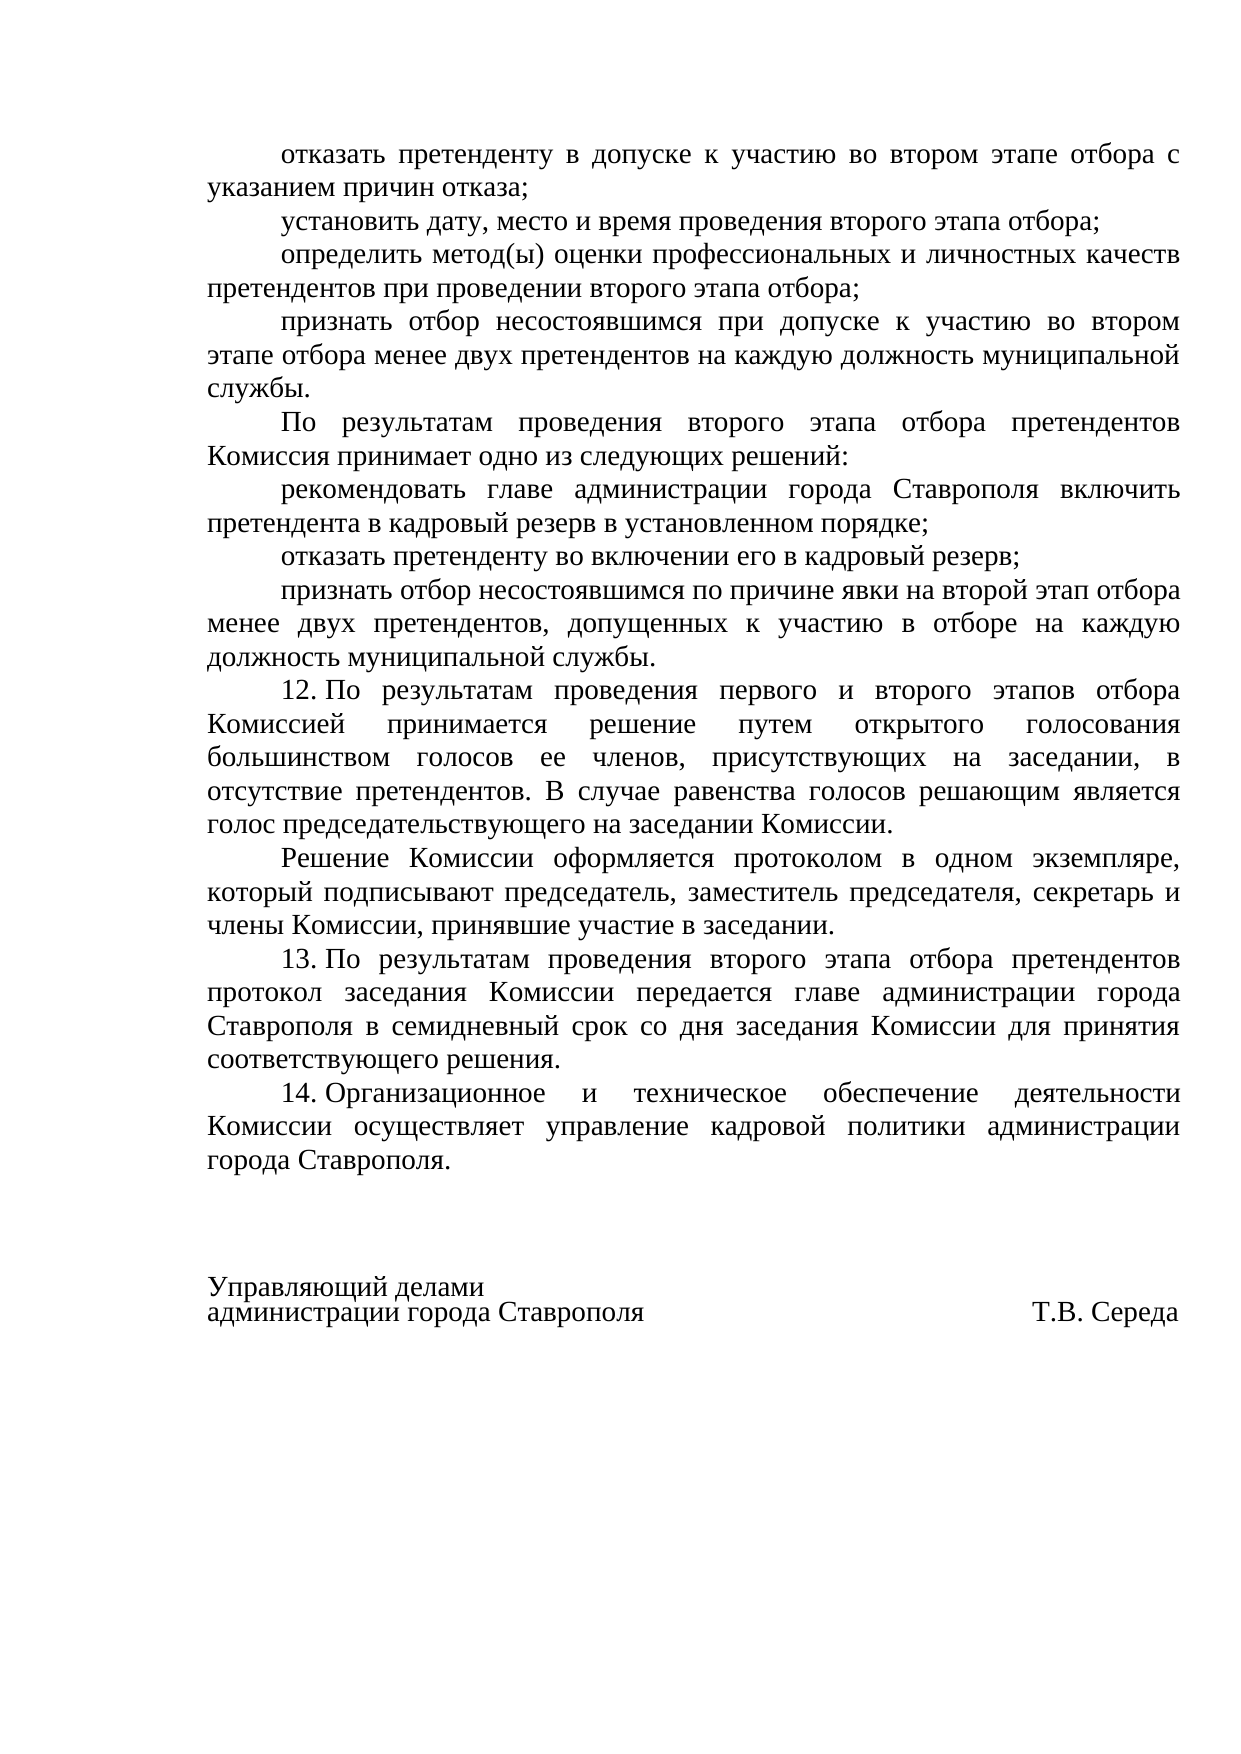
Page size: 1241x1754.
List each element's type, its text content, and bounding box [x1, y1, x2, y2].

text определить метод(ы) оценки профессиональных и личностных качеств претендентов при проведении второго этапа отбора; [207, 236, 1181, 303]
text признать отбор несостоявшимся при допуске к участию во втором этапе отбора менее двух претендентов на каждую должность муниципальной службы. [207, 303, 1181, 404]
text рекомендовать главе администрации города Ставрополя включить претендента в кадровый резерв в установленном порядке; [207, 471, 1181, 538]
text Управляющий делами [207, 1276, 1181, 1301]
text По результатам проведения второго этапа отбора претендентов Комиссия принимает одно из следующих решений: [207, 404, 1181, 471]
list Организационное и техническое обеспечение деятельности Комиссии осуществляет управление кадровой политики администрации города Ставрополя. [207, 1075, 1181, 1176]
text администрации города Ставрополя Т.В. Середа [207, 1301, 1181, 1326]
list По результатам проведения второго этапа отбора претендентов протокол заседания Комиссии передается главе администрации города Ставрополя в семидневный срок со дня заседания Комиссии для принятия соответствующего решения. [207, 941, 1181, 1075]
text отказать претенденту во включении его в кадровый резерв; [207, 538, 1181, 572]
text признать отбор несостоявшимся по причине явки на второй этап отбора менее двух претендентов, допущенных к участию в отборе на каждую должность муниципальной службы. [207, 572, 1181, 672]
text Решение Комиссии оформляется протоколом в одном экземпляре, который подписывают председатель, заместитель председателя, секретарь и члены Комиссии, принявшие участие в заседании. [207, 840, 1181, 941]
list По результатам проведения первого и второго этапов отбора Комиссией принимается решение путем открытого голосования большинством голосов ее членов, присутствующих на заседании, в отсутствие претендентов. В случае равенства голосов решающим является голос председательствующего на заседании Комиссии. [207, 672, 1181, 840]
text отказать претенденту в допуске к участию во втором этапе отбора с указанием причин отказа; [207, 136, 1181, 203]
text установить дату, место и время проведения второго этапа отбора; [207, 203, 1181, 236]
